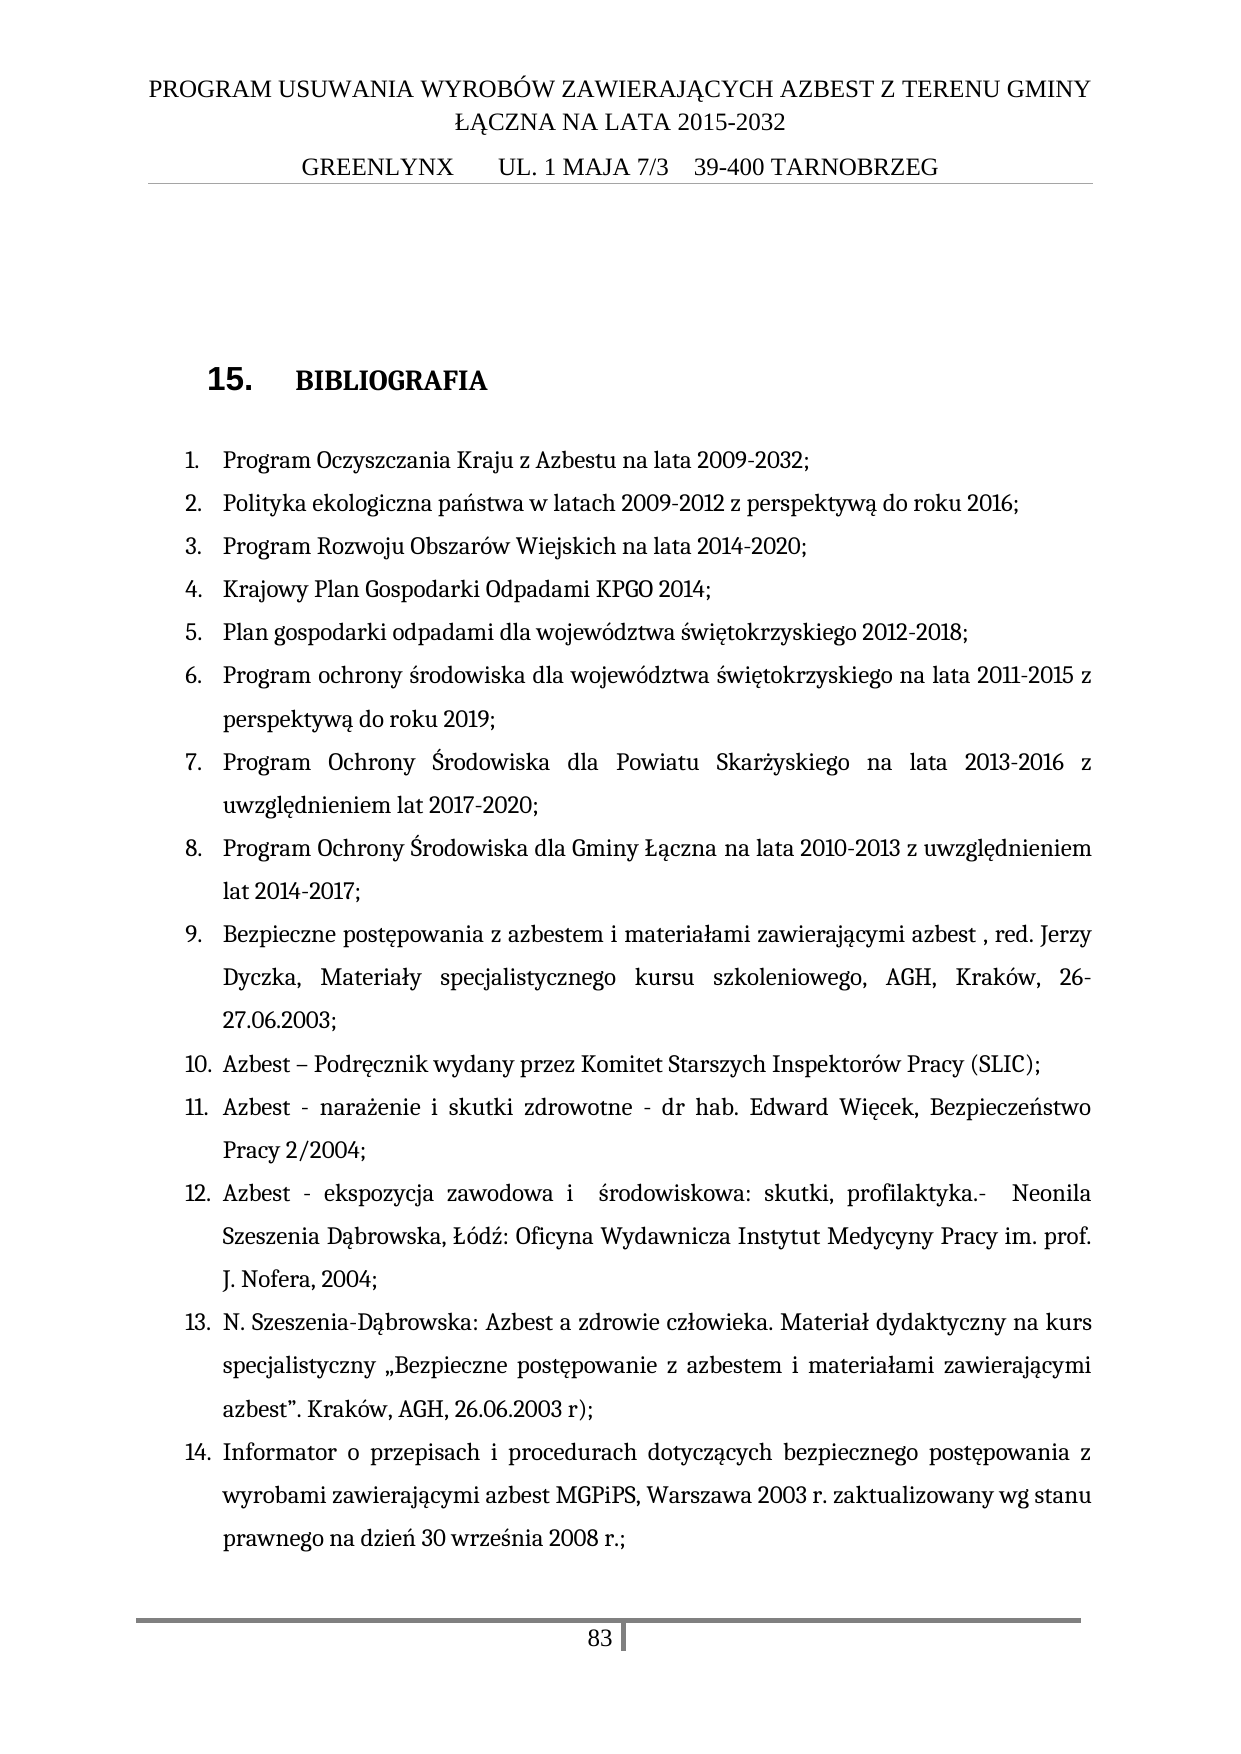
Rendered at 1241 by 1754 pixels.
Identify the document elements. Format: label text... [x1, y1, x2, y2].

list Krajowy Plan Gospodarki Odpadami KPGO 2014; [185, 575, 1093, 604]
list Plan gospodarki odpadami dla województwa świętokrzyskiego 2012-2018; [185, 618, 1093, 647]
list Program ochrony środowiska dla województwa świętokrzyskiego na lata 2011-2015 z perspektywą do roku 2019; [185, 661, 1093, 733]
list Azbest – Podręcznik wydany przez Komitet Starszych Inspektorów Pracy (SLIC); [185, 1049, 1093, 1078]
list Azbest - narażenie i skutki zdrowotne - dr hab. Edward Więcek, Bezpieczeństwo Pracy 2/2004; [185, 1093, 1093, 1164]
list Program Rozwoju Obszarów Wiejskich na lata 2014-2020; [185, 532, 1093, 561]
list Azbest - ekspozycja zawodowa i środowiskowa: skutki, profilaktyka.- Neonila Szeszenia Dąbrowska, Łódź: Oficyna Wydawnicza Instytut Medycyny Pracy im. prof. J. Nofera, 2004; [185, 1179, 1093, 1294]
list Bezpieczne postępowania z azbestem i materiałami zawierającymi azbest , red. Jerzy Dyczka, Materiały specjalistycznego kursu szkoleniowego, AGH, Kraków, 26-27.06.2003; [185, 920, 1093, 1035]
list Program Ochrony Środowiska dla Powiatu Skarżyskiego na lata 2013-2016 z uwzględnieniem lat 2017-2020; [185, 748, 1093, 819]
list Polityka ekologiczna państwa w latach 2009-2012 z perspektywą do roku 2016; [185, 489, 1093, 518]
subtitle BIBLIOGRAFIA [207, 359, 1093, 398]
list Informator o przepisach i procedurach dotyczących bezpiecznego postępowania z wyrobami zawierającymi azbest MGPiPS, Warszawa 2003 r. zaktualizowany wg stanu prawnego na dzień 30 września 2008 r.; [185, 1438, 1093, 1553]
list Program Ochrony Środowiska dla Gminy Łączna na lata 2010-2013 z uwzględnieniem lat 2014-2017; [185, 834, 1093, 906]
list Program Oczyszczania Kraju z Azbestu na lata 2009-2032; [185, 446, 1093, 474]
list N. Szeszenia-Dąbrowska: Azbest a zdrowie człowieka. Materiał dydaktyczny na kurs specjalistyczny „Bezpieczne postępowanie z azbestem i materiałami zawierającymi azbest”. Kraków, AGH, 26.06.2003 r); [185, 1308, 1093, 1423]
